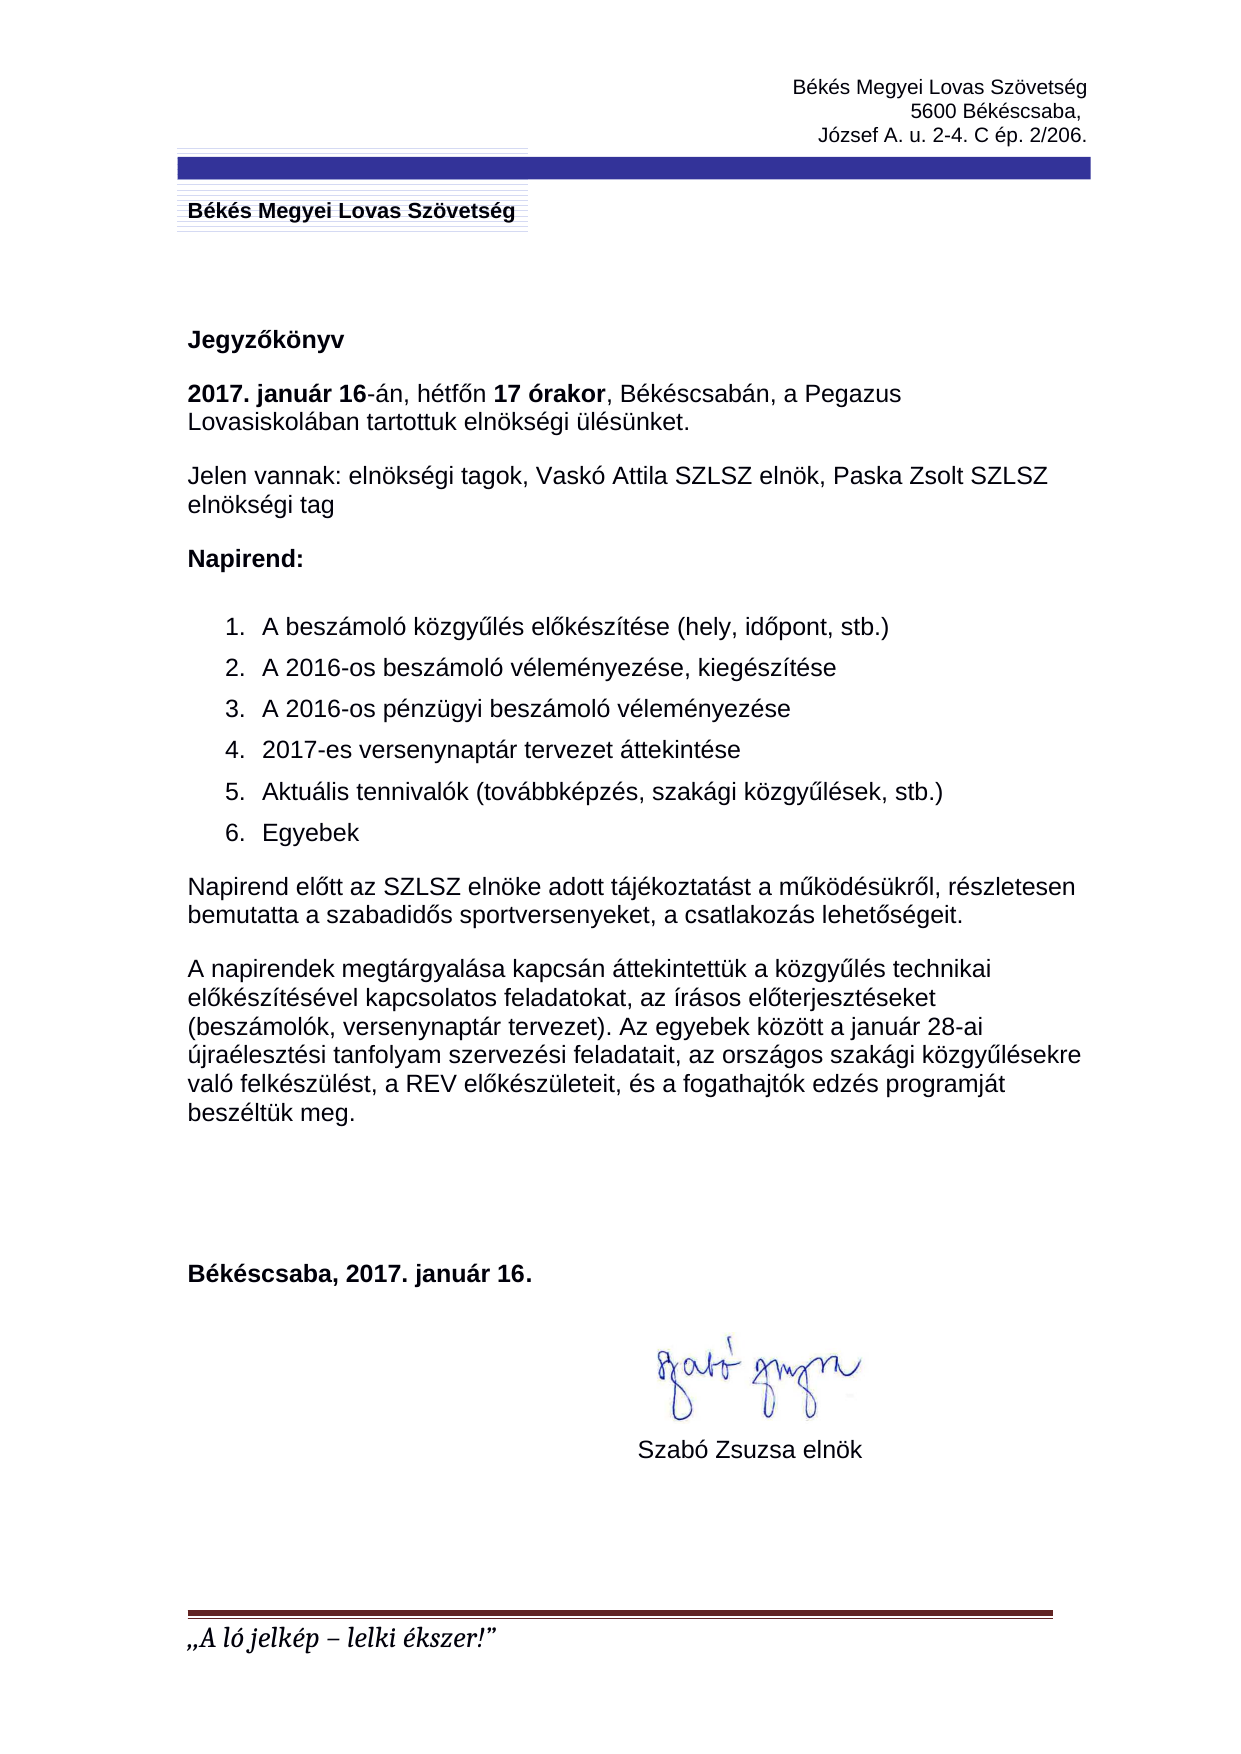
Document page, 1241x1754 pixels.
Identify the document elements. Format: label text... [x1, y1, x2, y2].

text Békéscsaba, 2017. január 16. [187, 1259, 1090, 1288]
text A napirendek megtárgyalása kapcsán áttekintettük a közgyűlés technikai előkészítésével kapcsolatos feladatokat, az írásos előterjesztéseket (beszámolók, versenynaptár tervezet). Az egyebek között a január 28-ai újraélesztési tanfolyam szervezési feladatait, az országos szakági közgyűlésekre való felkészülést, a REV előkészületeit, és a fogathajtók edzés programját beszéltük meg. [187, 954, 1090, 1127]
list Egyebek [225, 818, 1090, 847]
text Szabó Zsuzsa elnök [187, 1434, 1053, 1463]
list A beszámoló közgyűlés előkészítése (hely, időpont, stb.) [225, 612, 1090, 640]
text 2017. január 16-án, hétfőn 17 órakor, Békéscsabán, a Pegazus Lovasiskolában tartottuk elnökségi ülésünket. [187, 378, 1053, 436]
text Jelen vannak: elnökségi tagok, Vaskó Attila SZLSZ elnök, Paska Zsolt SZLSZ elnökségi tag [187, 461, 1053, 518]
text Napirend előtt az SZLSZ elnöke adott tájékoztatást a működésükről, részletesen bemutatta a szabadidős sportversenyeket, a csatlakozás lehetőségeit. [187, 872, 1090, 929]
list A 2016-os pénzügyi beszámoló véleményezése [225, 694, 1090, 723]
list A 2016-os beszámoló véleményezése, kiegészítése [225, 653, 1090, 682]
list Aktuális tennivalók (továbbképzés, szakági közgyűlések, stb.) [225, 777, 1090, 805]
list 2017-es versenynaptár tervezet áttekintése [225, 735, 1090, 764]
text Napirend: [187, 543, 1053, 572]
text Jegyzőkönyv [187, 325, 1053, 353]
picture [648, 1332, 880, 1424]
text Békés Megyei Lovas Szövetség [187, 198, 1053, 223]
